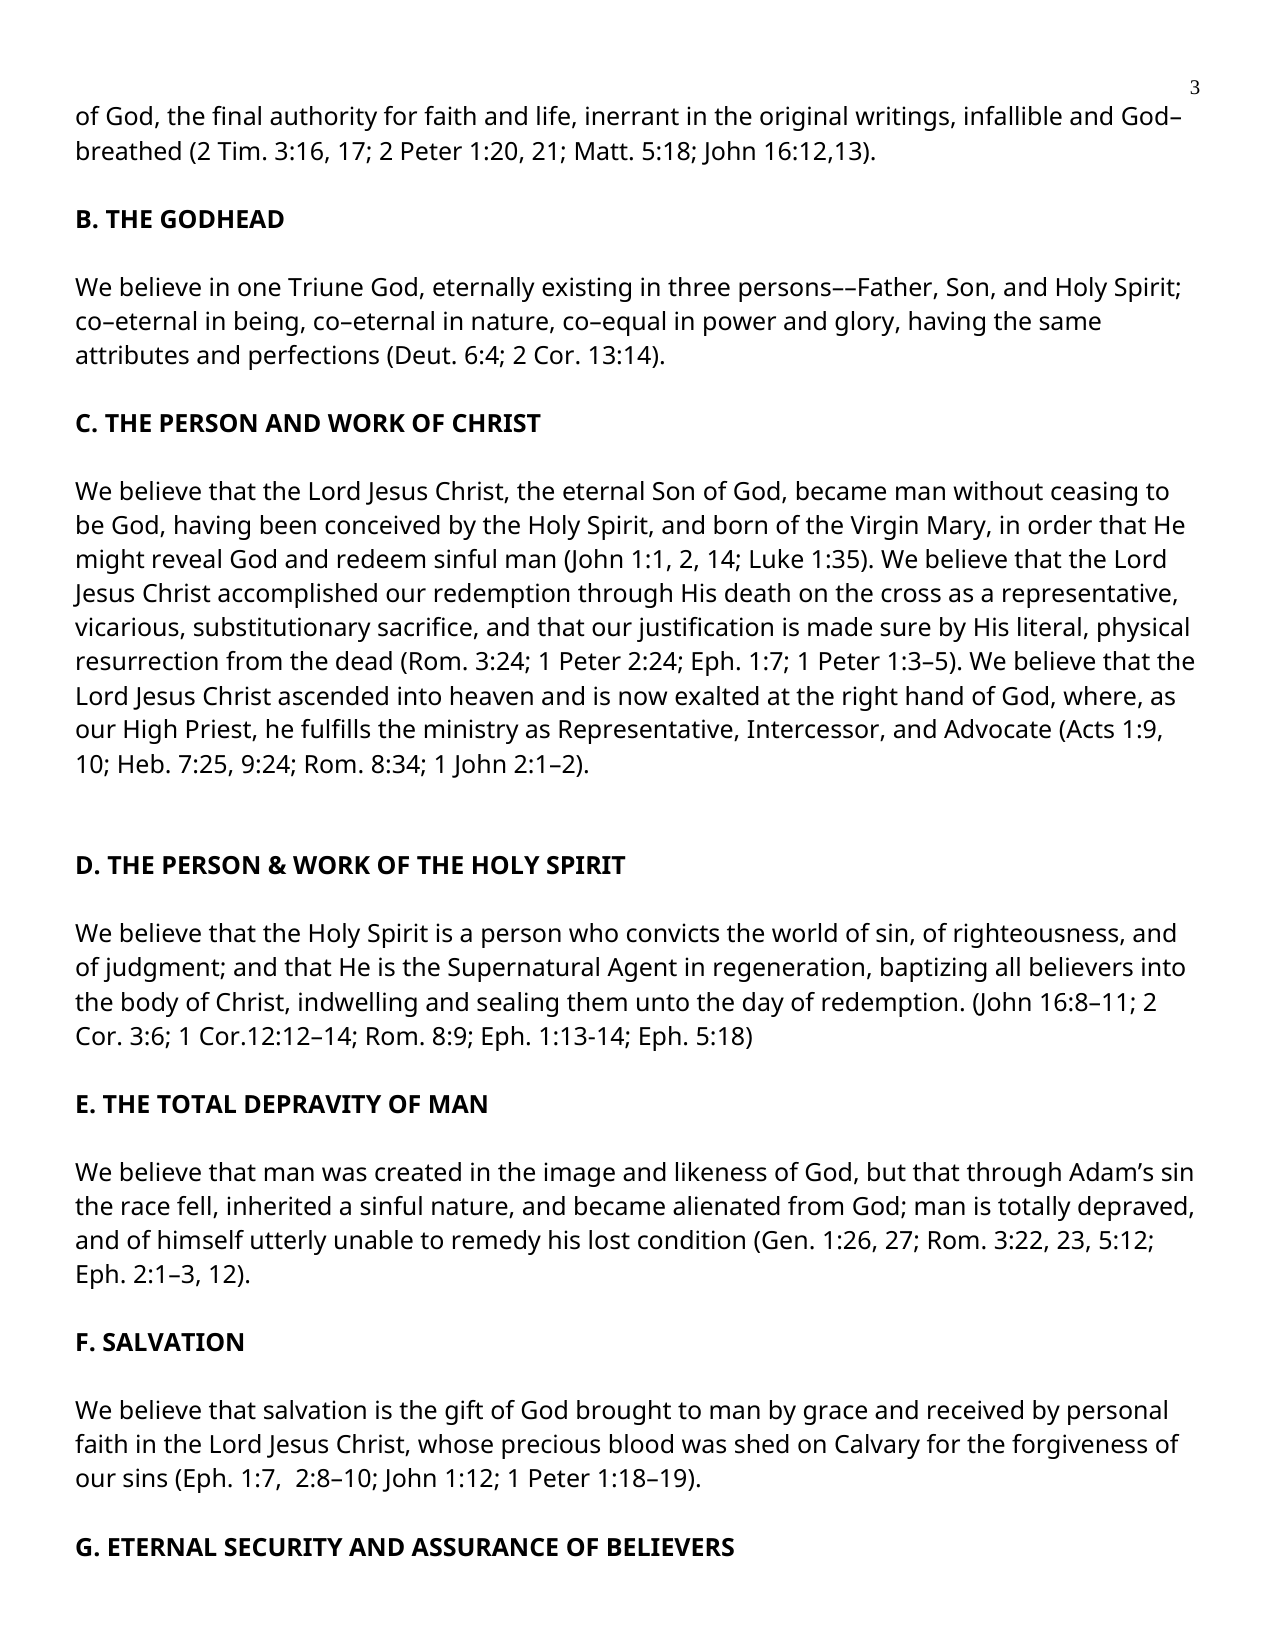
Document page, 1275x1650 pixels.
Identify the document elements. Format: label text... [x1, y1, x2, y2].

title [75, 848, 1200, 1563]
title B. THE GODHEAD We believe in one Triune God, eternally existing in three persons––Father, Son, and Holy Spirit; co–eternal in being, co–eternal in nature, co–equal in power and glory, having the same attributes and perfections (Deut. 6:4; 2 Cor. 13:14). C. THE PERSON AND WORK OF CHRIST We believe that the Lord Jesus Christ, the eternal Son of God, became man without ceasing to be God, having been conceived by the Holy Spirit, and born of the Virgin Mary, in order that He might reveal God and redeem sinful man (John 1:1, 2, 14; Luke 1:35). We believe that the Lord Jesus Christ accomplished our redemption through His death on the cross as a representative, vicarious, substitutionary sacrifice, and that our justification is made sure by His literal, physical resurrection from the dead (Rom. 3:24; 1 Peter 2:24; Eph. 1:7; 1 Peter 1:3–5). We believe that the Lord Jesus Christ ascended into heaven and is now exalted at the right hand of God, where, as our High Priest, he fulfills the ministry as Representative, Intercessor, and Advocate (Acts 1:9, 10; Heb. 7:25, 9:24; Rom. 8:34; 1 John 2:1–2). [75, 167, 1200, 848]
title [75, 99, 1200, 167]
